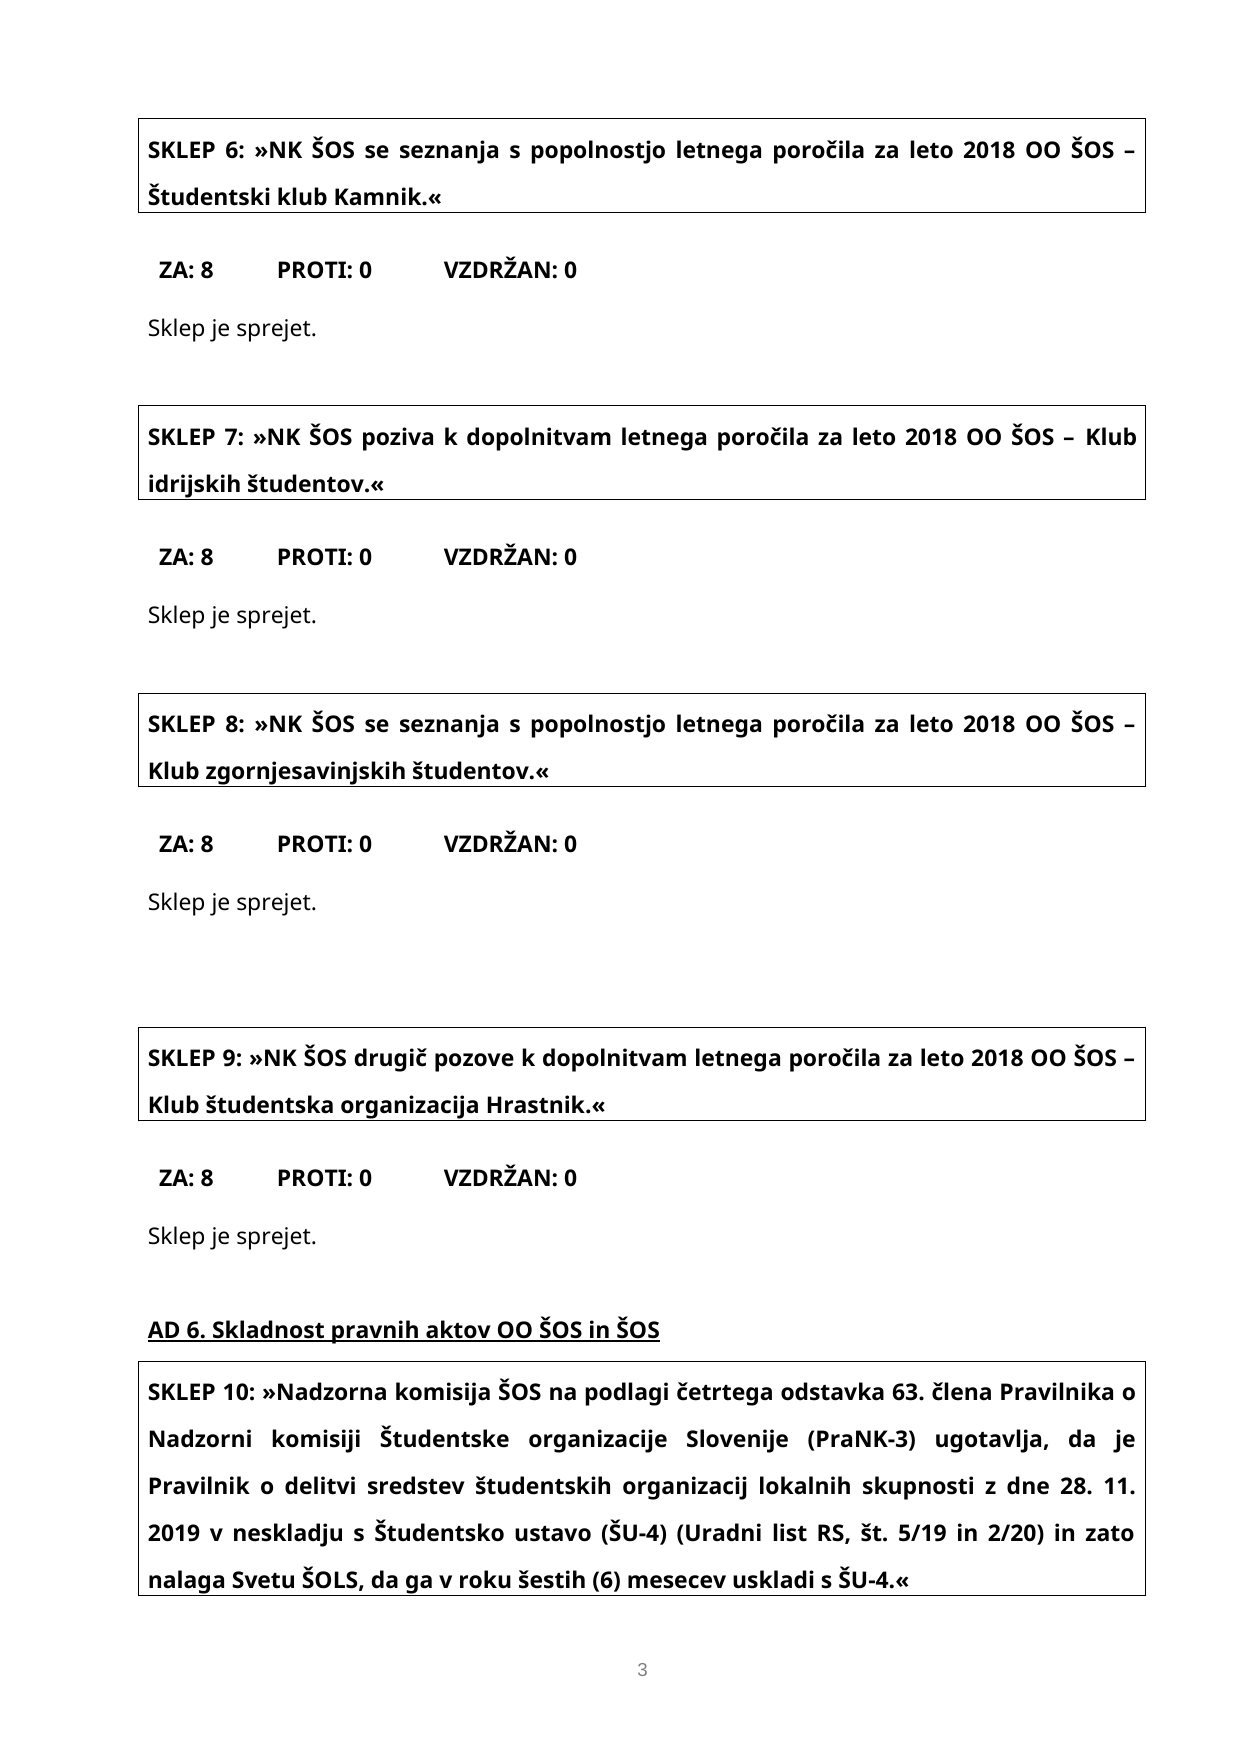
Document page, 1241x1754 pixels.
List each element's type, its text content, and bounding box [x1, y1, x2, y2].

table_header PROTI: 0 [265, 803, 432, 886]
table_header ZA: 8 [148, 229, 265, 312]
table_header ZA: 8 [148, 1137, 265, 1220]
text AD 6. Skladnost pravnih aktov OO ŠOS in ŠOS [148, 1314, 1137, 1345]
table_header PROTI: 0 [265, 229, 432, 312]
table_header ZA: 8 [148, 516, 265, 599]
text Sklep je sprejet. [148, 312, 1137, 343]
text SKLEP 7: »NK ŠOS poziva k dopolnitvam letnega poročila za leto 2018 OO ŠOS – Klub idrijskih študentov.« [139, 406, 1145, 499]
text Sklep je sprejet. [148, 599, 1137, 630]
text SKLEP 6: »NK ŠOS se seznanja s popolnostjo letnega poročila za leto 2018 OO ŠOS – Študentski klub Kamnik.« [139, 119, 1145, 212]
text Sklep je sprejet. [148, 1220, 1137, 1251]
text SKLEP 9: »NK ŠOS drugič pozove k dopolnitvam letnega poročila za leto 2018 OO ŠOS – Klub študentska organizacija Hrastnik.« [139, 1028, 1145, 1120]
text Sklep je sprejet. [148, 886, 1137, 917]
table_header VZDRŽAN: 0 [432, 803, 608, 886]
table_header VZDRŽAN: 0 [432, 229, 608, 312]
text SKLEP 8: »NK ŠOS se seznanja s popolnostjo letnega poročila za leto 2018 OO ŠOS – Klub zgornjesavinjskih študentov.« [139, 694, 1145, 786]
table_header VZDRŽAN: 0 [432, 516, 608, 599]
table_header VZDRŽAN: 0 [432, 1137, 608, 1220]
table_header PROTI: 0 [265, 516, 432, 599]
table_header ZA: 8 [148, 803, 265, 886]
table_header PROTI: 0 [265, 1137, 432, 1220]
text SKLEP 10: »Nadzorna komisija ŠOS na podlagi četrtega odstavka 63. člena Pravilnika o Nadzorni komisiji Študentske organizacije Slovenije (PraNK-3) ugotavlja, da je Pravilnik o delitvi sredstev študentskih organizacij lokalnih skupnosti z dne 28. 11. 2019 v neskladju s Študentsko ustavo (ŠU-4) (Uradni list RS, št. 5/19 in 2/20) in zato nalaga Svetu ŠOLS, da ga v roku šestih (6) mesecev uskladi s ŠU-4.« [139, 1362, 1145, 1595]
